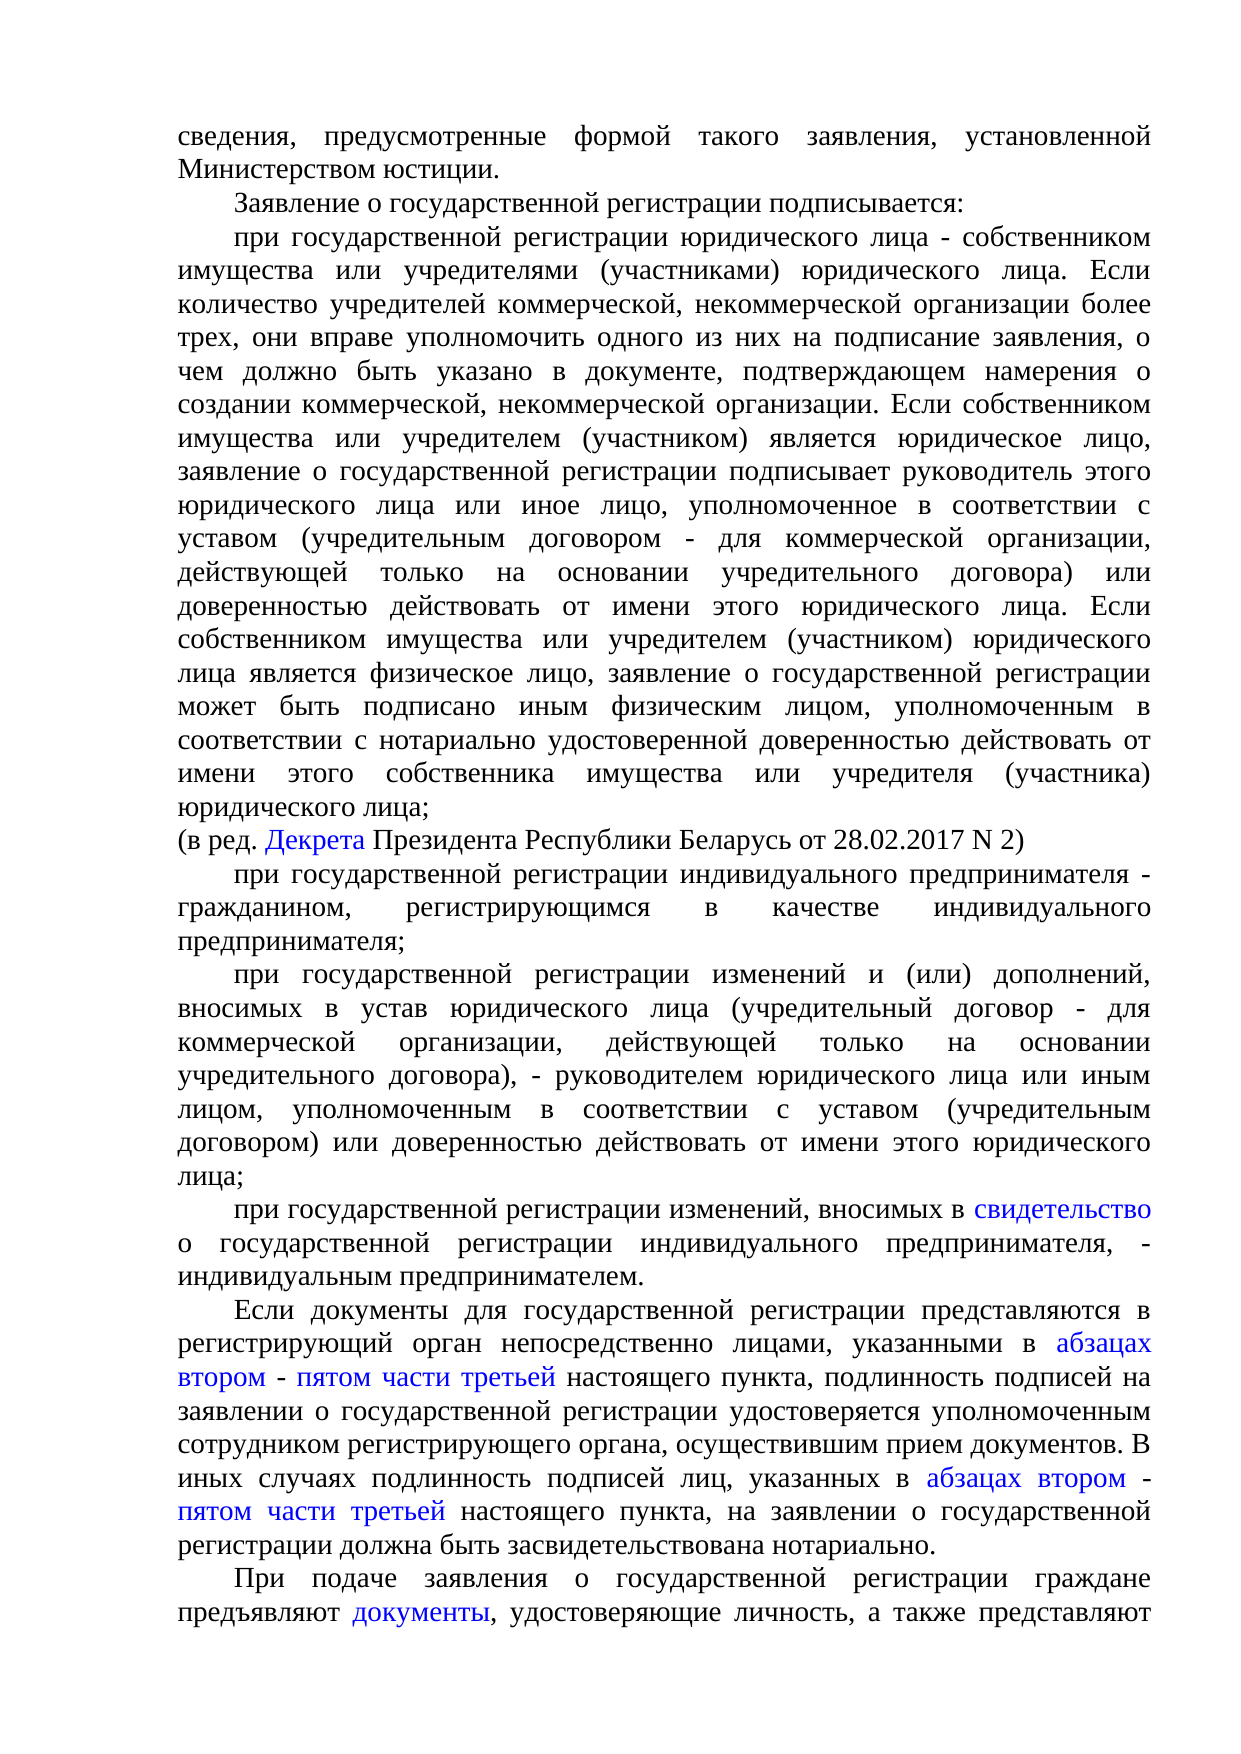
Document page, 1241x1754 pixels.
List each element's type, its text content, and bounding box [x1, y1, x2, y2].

text Если документы для государственной регистрации представляются в регистрирующий орган непосредственно лицами, указанными в абзацах втором - пятом части третьей настоящего пункта, подлинность подписей на заявлении о государственной регистрации удостоверяется уполномоченным сотрудником регистрирующего органа, осуществившим прием документов. В иных случаях подлинность подписей лиц, указанных в абзацах втором - пятом части третьей настоящего пункта, на заявлении о государственной регистрации должна быть засвидетельствована нотариально. [177, 1292, 1152, 1560]
text при государственной регистрации изменений, вносимых в свидетельство о государственной регистрации индивидуального предпринимателя, - индивидуальным предпринимателем. [177, 1191, 1152, 1292]
text Заявление о государственной регистрации подписывается: [177, 185, 1152, 219]
text (в ред. Декрета Президента Республики Беларусь от 28.02.2017 N 2) [177, 822, 1152, 856]
text при государственной регистрации изменений и (или) дополнений, вносимых в устав юридического лица (учредительный договор - для коммерческой организации, действующей только на основании учредительного договора), - руководителем юридического лица или иным лицом, уполномоченным в соответствии с уставом (учредительным договором) или доверенностью действовать от имени этого юридического лица; [177, 957, 1152, 1191]
text при государственной регистрации юридического лица - собственником имущества или учредителями (участниками) юридического лица. Если количество учредителей коммерческой, некоммерческой организации более трех, они вправе уполномочить одного из них на подписание заявления, о чем должно быть указано в документе, подтверждающем намерения о создании коммерческой, некоммерческой организации. Если собственником имущества или учредителем (участником) является юридическое лицо, заявление о государственной регистрации подписывает руководитель этого юридического лица или иное лицо, уполномоченное в соответствии с уставом (учредительным договором - для коммерческой организации, действующей только на основании учредительного договора) или доверенностью действовать от имени этого юридического лица. Если собственником имущества или учредителем (участником) юридического лица является физическое лицо, заявление о государственной регистрации может быть подписано иным физическим лицом, уполномоченным в соответствии с нотариально удостоверенной доверенностью действовать от имени этого собственника имущества или учредителя (участника) юридического лица; [177, 219, 1152, 822]
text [177, 1560, 1152, 1627]
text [177, 118, 1152, 185]
text при государственной регистрации индивидуального предпринимателя - гражданином, регистрирующимся в качестве индивидуального предпринимателя; [177, 856, 1152, 957]
